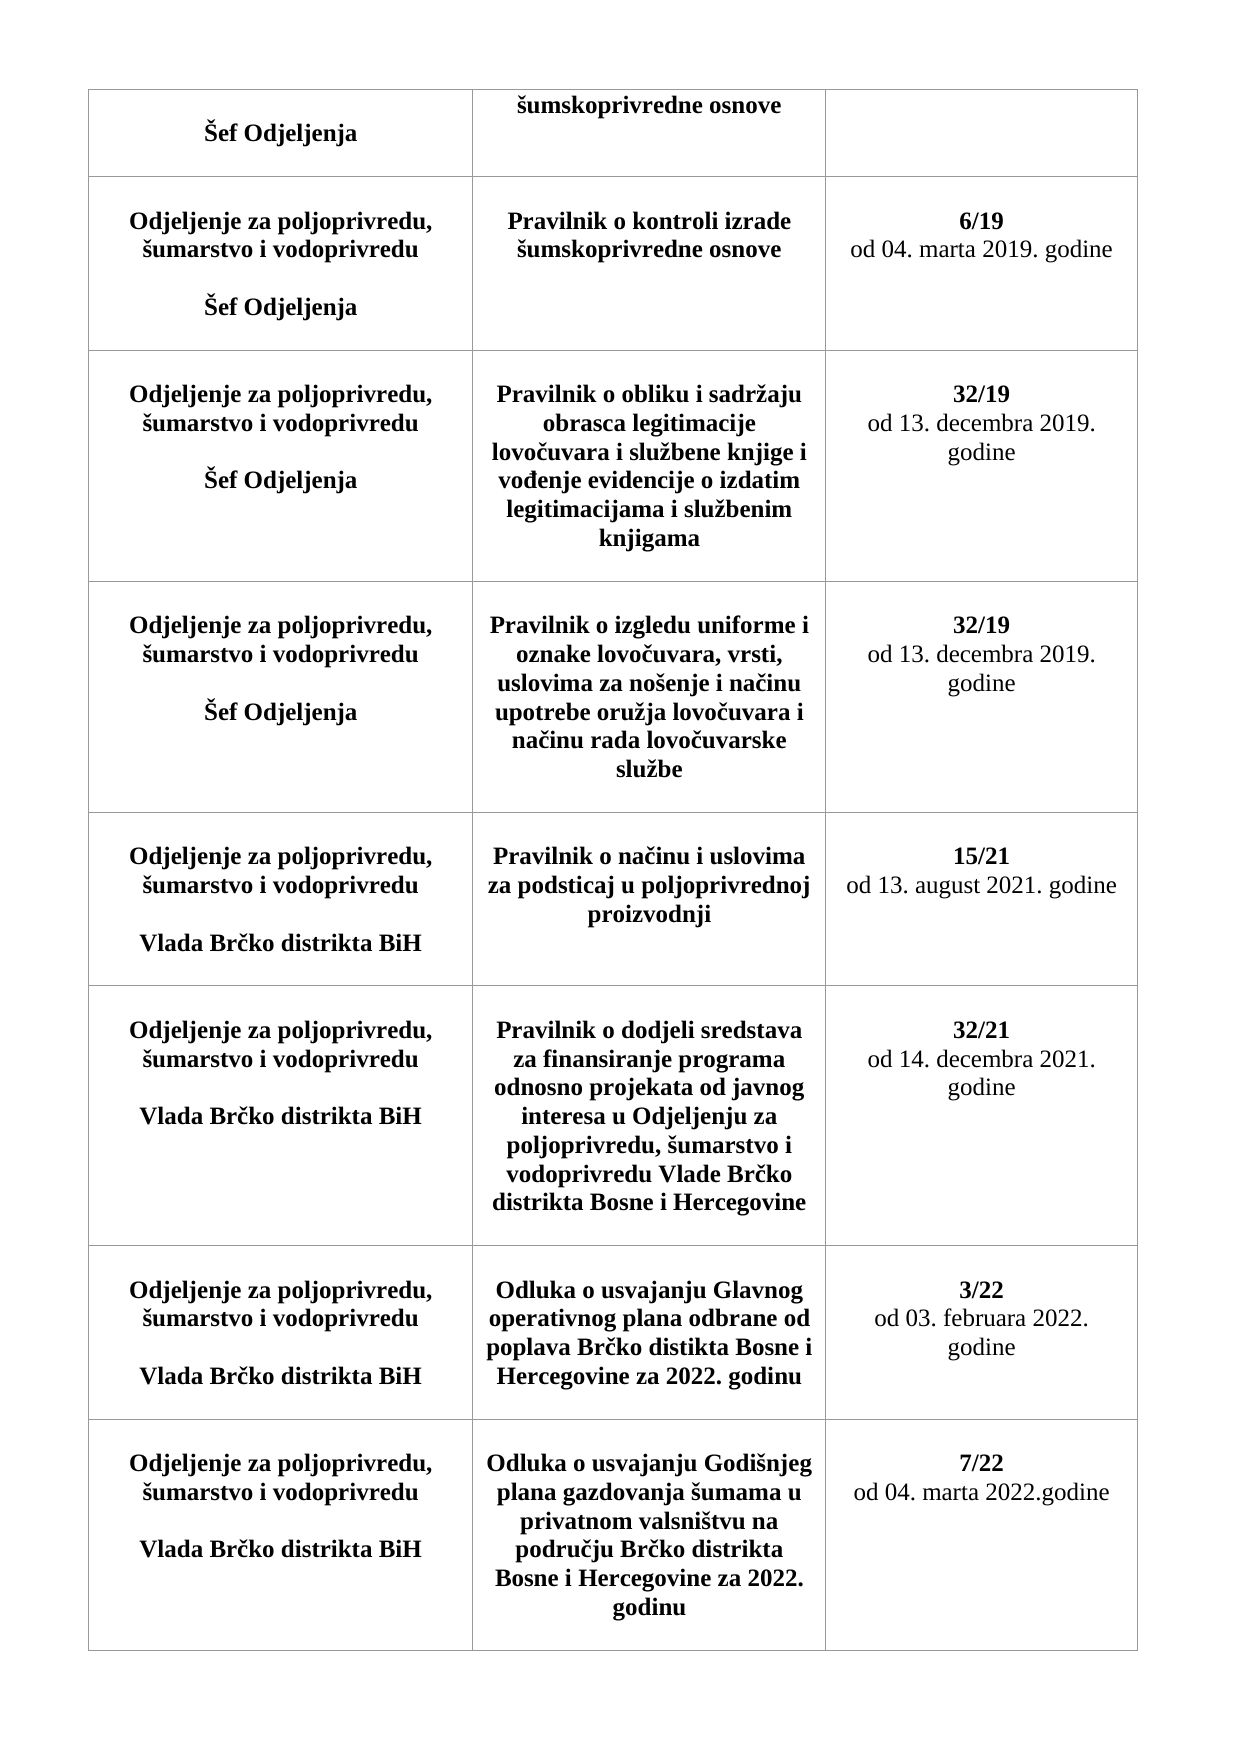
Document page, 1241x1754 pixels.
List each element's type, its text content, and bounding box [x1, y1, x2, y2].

table_cell 15/21 od 13. august 2021. godine [826, 813, 1137, 985]
table_cell Odjeljenje za poljoprivredu, šumarstvo i vodoprivredu Vlada Brčko distrikta BiH [89, 986, 472, 1245]
table_cell Pravilnik o načinu i uslovima za podsticaj u poljoprivrednoj proizvodnji [473, 813, 825, 985]
table_cell Odjeljenje za poljoprivredu, šumarstvo i vodoprivredu Šef Odjeljenja [89, 351, 472, 581]
table_cell 32/19 od 13. decembra 2019. godine [826, 351, 1137, 581]
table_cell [826, 90, 1137, 176]
table_cell Pravilnik o izgledu uniforme i oznake lovočuvara, vrsti, uslovima za nošenje i načinu upotrebe oružja lovočuvara i načinu rada lovočuvarske službe [473, 582, 825, 812]
table_cell 32/21 od 14. decembra 2021. godine [826, 986, 1137, 1245]
table_cell 32/19 od 13. decembra 2019. godine [826, 582, 1137, 812]
table_cell Odluka o usvajanju Glavnog operativnog plana odbrane od poplava Brčko distikta Bosne i Hercegovine za 2022. godinu [473, 1246, 825, 1418]
table_cell Odjeljenje za poljoprivredu, šumarstvo i vodoprivredu Šef Odjeljenja [89, 177, 472, 349]
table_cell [473, 90, 825, 176]
table_cell Pravilnik o dodjeli sredstava za finansiranje programa odnosno projekata od javnog interesa u Odjeljenju za poljoprivredu, šumarstvo i vodoprivredu Vlade Brčko distrikta Bosne i Hercegovine [473, 986, 825, 1245]
table_cell Odjeljenje za poljoprivredu, šumarstvo i vodoprivredu Vlada Brčko distrikta BiH [89, 813, 472, 985]
table_cell Odjeljenje za poljoprivredu, šumarstvo i vodoprivredu Vlada Brčko distrikta BiH [89, 1246, 472, 1418]
table_cell Pravilnik o obliku i sadržaju obrasca legitimacije lovočuvara i službene knjige i vođenje evidencije o izdatim legitimacijama i službenim knjigama [473, 351, 825, 581]
table_cell Pravilnik o kontroli izrade šumskoprivredne osnove [473, 177, 825, 349]
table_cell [473, 1420, 825, 1649]
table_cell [826, 1420, 1137, 1649]
table_cell 6/19 od 04. marta 2019. godine [826, 177, 1137, 349]
table_cell Odjeljenje za poljoprivredu, šumarstvo i vodoprivredu Šef Odjeljenja [89, 582, 472, 812]
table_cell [89, 90, 472, 176]
table_cell 3/22 od 03. februara 2022. godine [826, 1246, 1137, 1418]
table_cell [89, 1420, 472, 1649]
